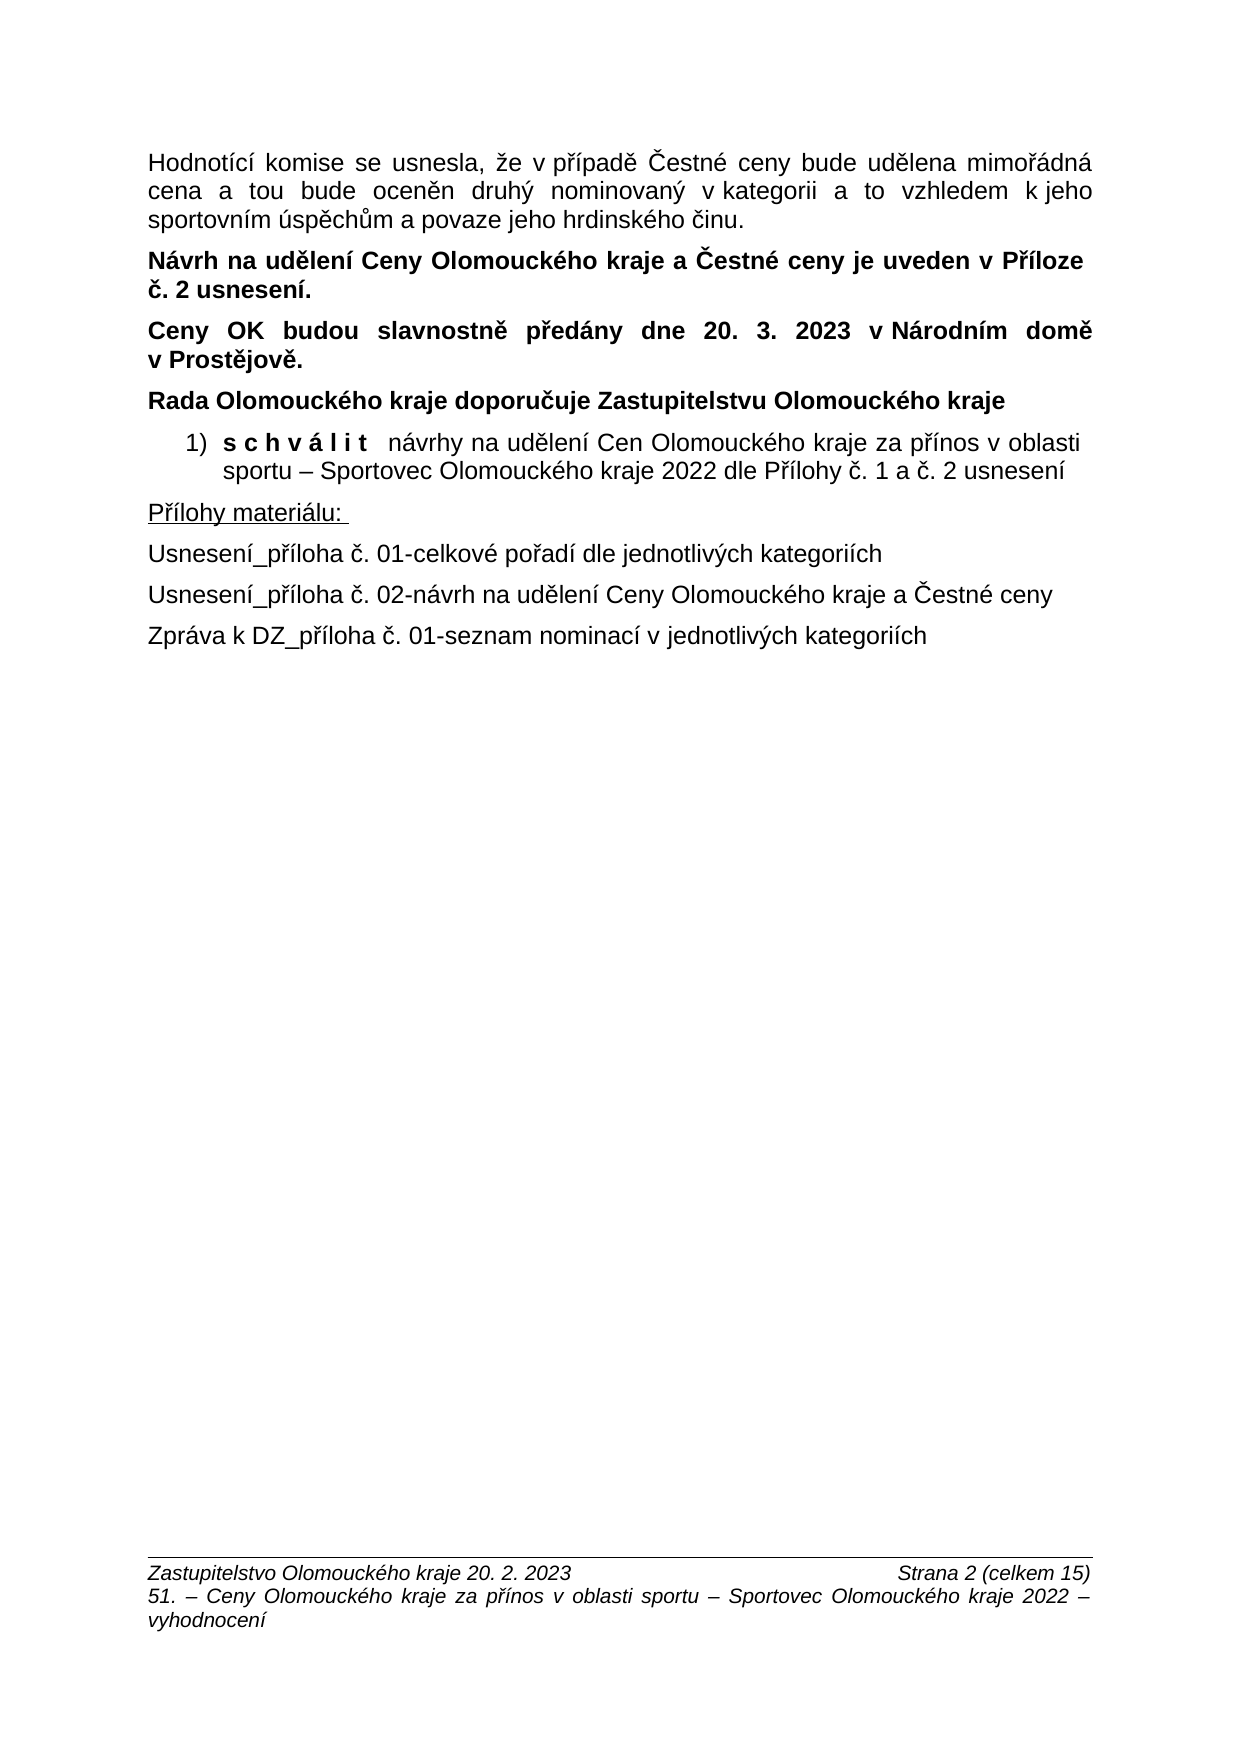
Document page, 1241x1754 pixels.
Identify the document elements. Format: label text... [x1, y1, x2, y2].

text Ceny OK budou slavnostně předány dne 20. 3. 2023 v Národním domě v Prostějově. [148, 316, 1093, 374]
list Usnesení_příloha č. 02-návrh na udělení Ceny Olomouckého kraje a Čestné ceny [148, 580, 1093, 609]
text Návrh na udělení Ceny Olomouckého kraje a Čestné ceny je uveden v Příloze č. 2 usnesení. [148, 246, 1093, 304]
text Zpráva k DZ_příloha č. 01-seznam nominací v jednotlivých kategoriích [148, 621, 1093, 650]
list Usnesení_příloha č. 01-celkové pořadí dle jednotlivých kategoriích [148, 539, 1093, 568]
list Rada Olomouckého kraje doporučuje Zastupitelstvu Olomouckého kraje [148, 386, 1093, 415]
text Přílohy materiálu: [148, 498, 1104, 526]
list schválit návrhy na udělení Cen Olomouckého kraje za přínos v oblasti sportu – Sportovec Olomouckého kraje 2022 dle Přílohy č. 1 a č. 2 usnesení [185, 428, 1080, 485]
text Hodnotící komise se usnesla, že v případě Čestné ceny bude udělena mimořádná cena a tou bude oceněn druhý nominovaný v kategorii a to vzhledem k jeho sportovním úspěchům a povaze jeho hrdinského činu. [148, 148, 1093, 234]
